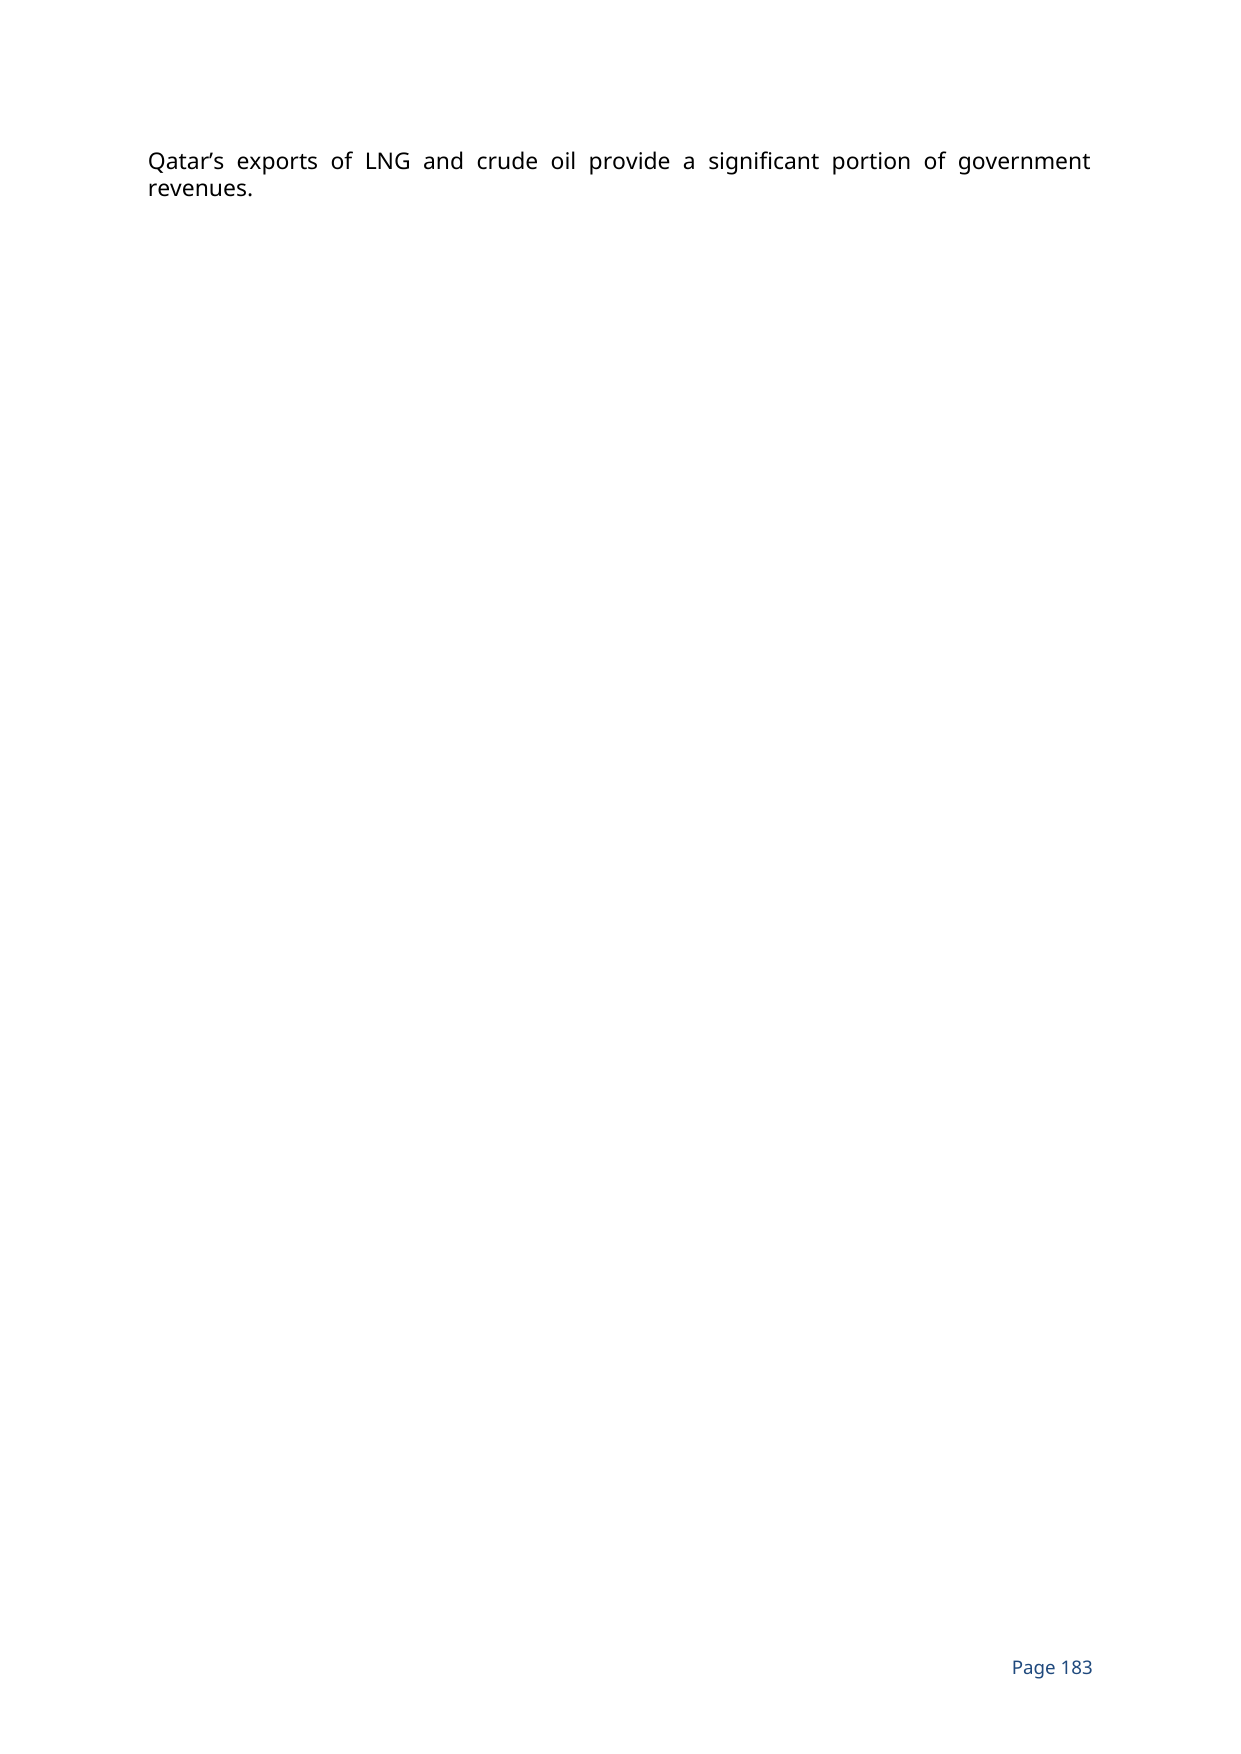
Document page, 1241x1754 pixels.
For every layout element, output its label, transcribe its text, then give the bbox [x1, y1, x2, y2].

text Qatar’s exports of LNG and crude oil provide a significant portion of government revenues. [148, 148, 1092, 202]
